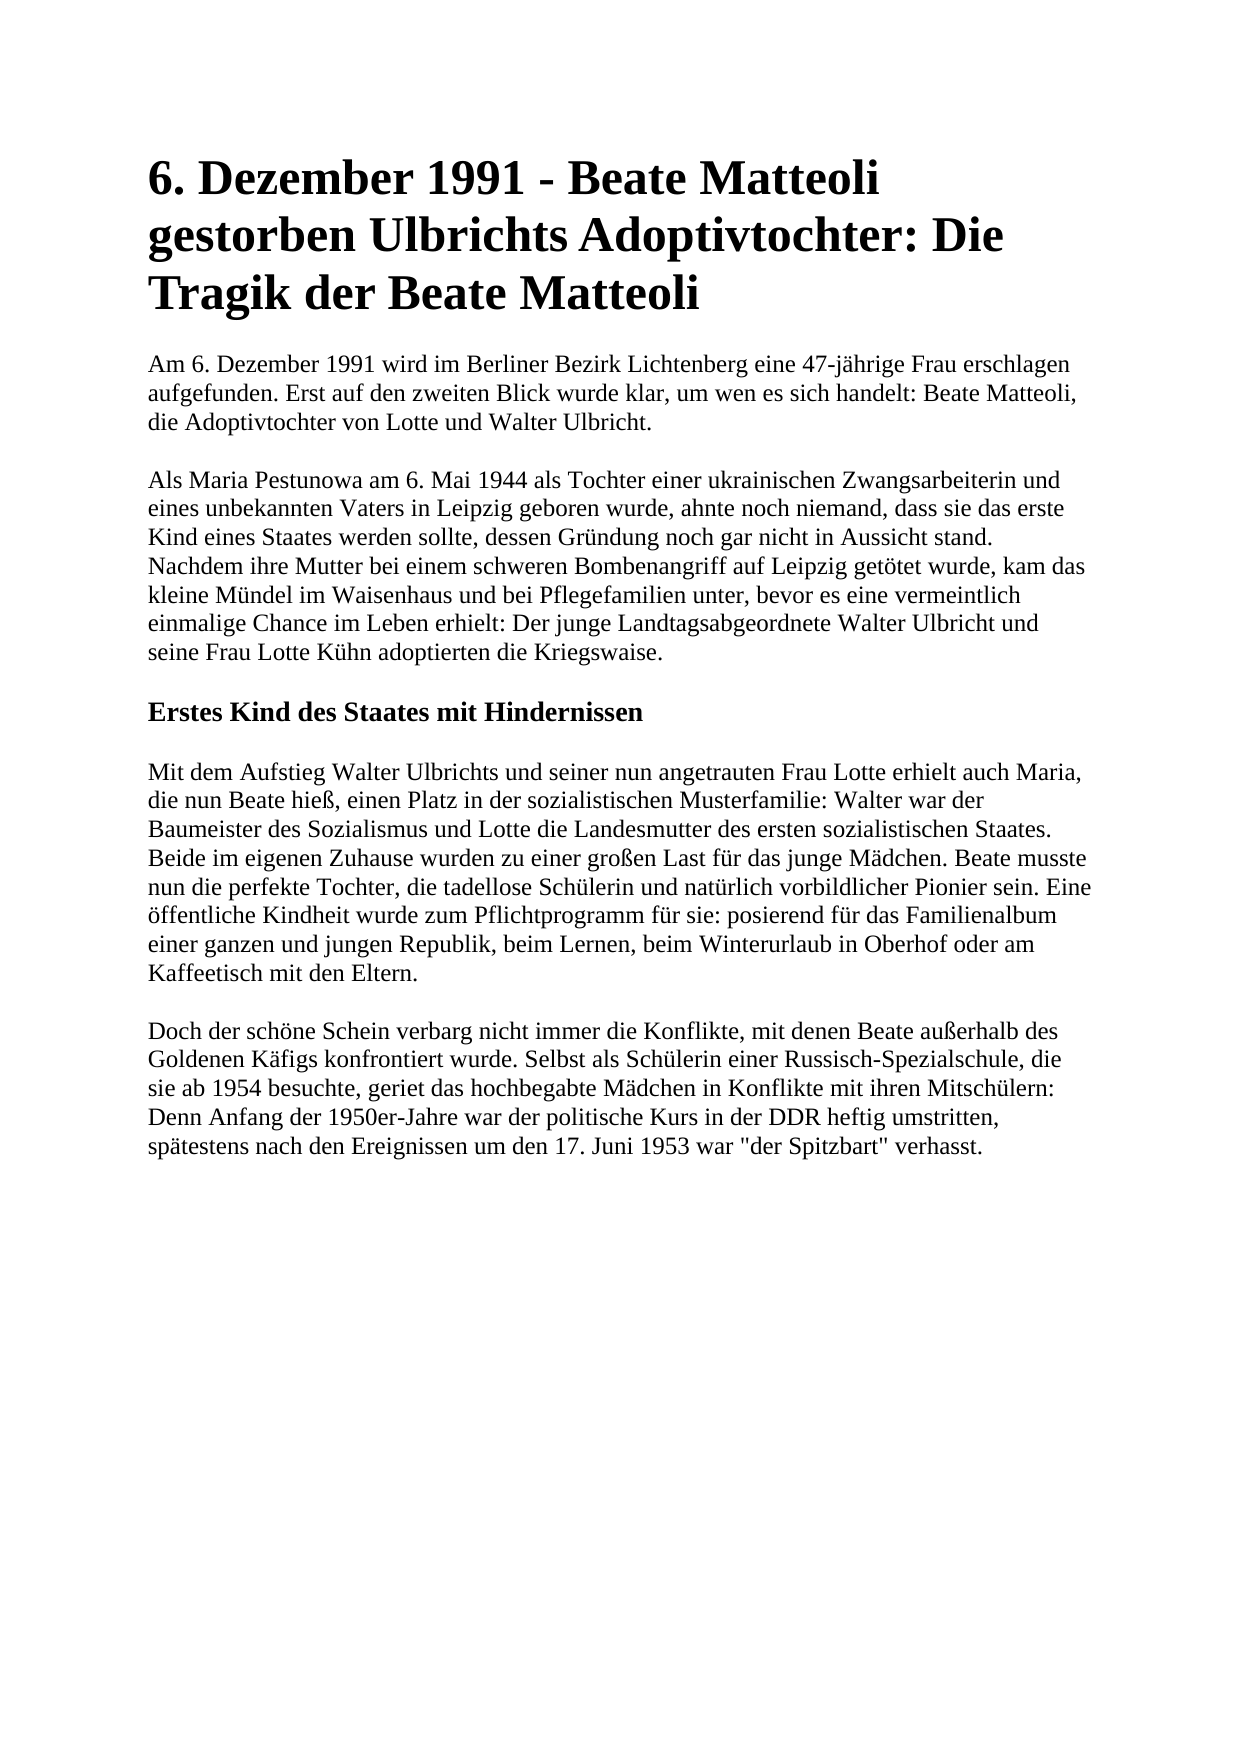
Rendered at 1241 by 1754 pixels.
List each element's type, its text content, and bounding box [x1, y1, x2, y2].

text Mit dem Aufstieg Walter Ulbrichts und seiner nun angetrauten Frau Lotte erhielt auch Maria, die nun Beate hieß, einen Platz in der sozialistischen Musterfamilie: Walter war der Baumeister des Sozialismus und Lotte die Landesmutter des ersten sozialistischen Staates. Beide im eigenen Zuhause wurden zu einer großen Last für das junge Mädchen. Beate musste nun die perfekte Tochter, die tadellose Schülerin und natürlich vorbildlicher Pionier sein. Eine öffentliche Kindheit wurde zum Pflichtprogramm für sie: posierend für das Familienalbum einer ganzen und jungen Republik, beim Lernen, beim Winterurlaub in Oberhof oder am Kaffeetisch mit den Eltern. [148, 757, 1093, 987]
text 6. Dezember 1991 - Beate Matteoli gestorben Ulbrichts Adoptivtochter: Die Tragik der Beate Matteoli [148, 148, 1093, 320]
text Am 6. Dezember 1991 wird im Berliner Bezirk Lichtenberg eine 47-jährige Frau erschlagen aufgefunden. Erst auf den zweiten Blick wurde klar, um wen es sich handelt: Beate Matteoli, die Adoptivtochter von Lotte und Walter Ulbricht. [148, 349, 1093, 436]
text Doch der schöne Schein verbarg nicht immer die Konflikte, mit denen Beate außerhalb des Goldenen Käfigs konfrontiert wurde. Selbst als Schülerin einer Russisch-Spezialschule, die sie ab 1954 besuchte, geriet das hochbegabte Mädchen in Konflikte mit ihren Mitschülern: Denn Anfang der 1950er-Jahre war der politische Kurs in der DDR heftig umstritten, spätestens nach den Ereignissen um den 17. Juni 1953 war "der Spitzbart" verhasst. [148, 1016, 1093, 1159]
text Als Maria Pestunowa am 6. Mai 1944 als Tochter einer ukrainischen Zwangsarbeiterin und eines unbekannten Vaters in Leipzig geboren wurde, ahnte noch niemand, dass sie das erste Kind eines Staates werden sollte, dessen Gründung noch gar nicht in Aussicht stand. Nachdem ihre Mutter bei einem schweren Bombenangriff auf Leipzig getötet wurde, kam das kleine Mündel im Waisenhaus und bei Pflegefamilien unter, bevor es eine vermeintlich einmalige Chance im Leben erhielt: Der junge Landtagsabgeordnete Walter Ulbricht und seine Frau Lotte Kühn adoptierten die Kriegswaise. [148, 465, 1093, 666]
text Erstes Kind des Staates mit Hindernissen [148, 695, 1093, 727]
